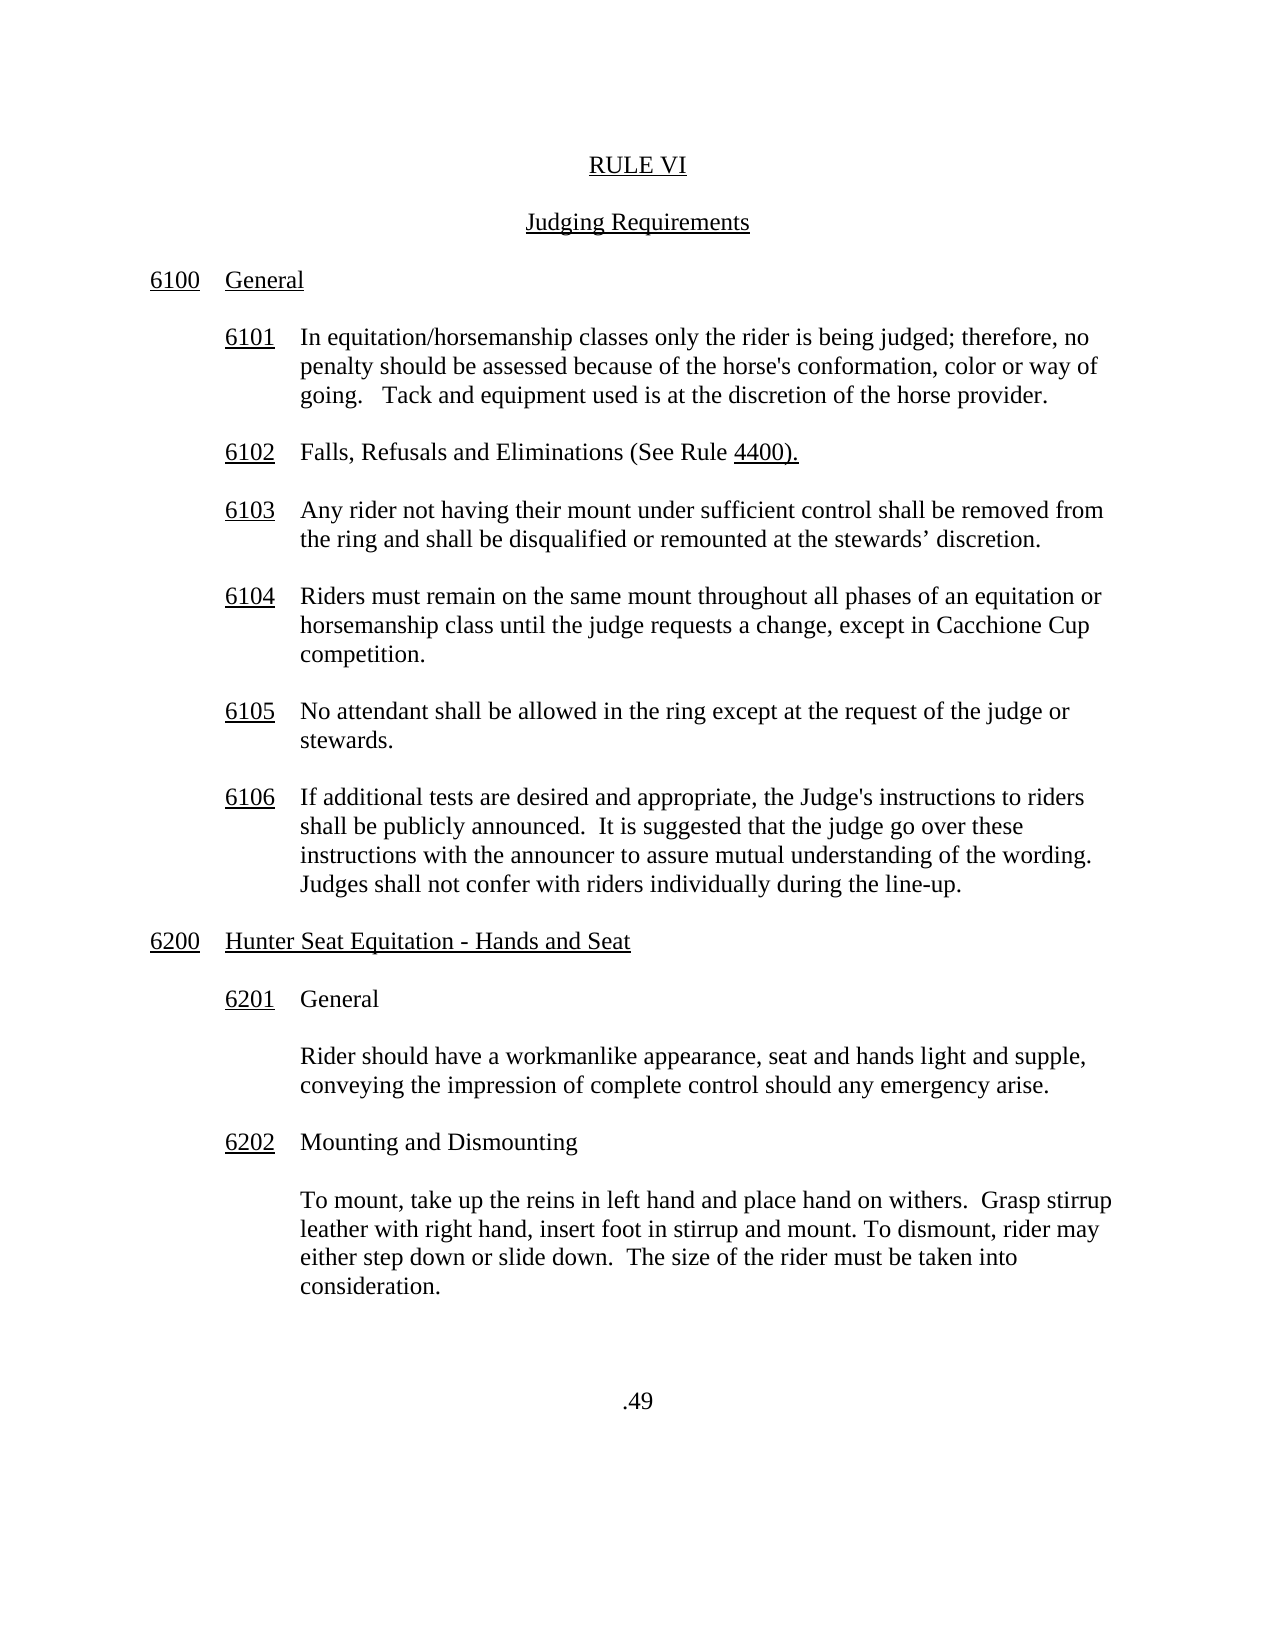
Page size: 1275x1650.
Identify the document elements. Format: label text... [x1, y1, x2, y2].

text Rider should have a workmanlike appearance, seat and hands light and supple, conveying the impression of complete control should any emergency arise. [300, 1041, 1125, 1099]
text 6201 General [225, 984, 1125, 1012]
text 6105 No attendant shall be allowed in the ring except at the request of the judge or stewards. [225, 696, 1125, 754]
text RULE VI [150, 150, 1125, 179]
text Judging Requirements [150, 207, 1125, 236]
text 6202 Mounting and Dismounting [225, 1127, 1125, 1156]
text 6200 Hunter Seat Equitation - Hands and Seat [150, 926, 1125, 955]
text 6104 Riders must remain on the same mount throughout all phases of an equitation or horsemanship class until the judge requests a change, except in Cacchione Cup competition. [225, 581, 1125, 667]
text To mount, take up the reins in left hand and place hand on withers. Grasp stirrup leather with right hand, insert foot in stirrup and mount. To dismount, rider may either step down or slide down. The size of the rider must be taken into consideration. [300, 1185, 1125, 1300]
text 6103 Any rider not having their mount under sufficient control shall be removed from the ring and shall be disqualified or remounted at the stewards’ discretion. [225, 495, 1125, 552]
text 6102 Falls, Refusals and Eliminations (See Rule 4400). [225, 437, 1125, 466]
text 6106 If additional tests are desired and appropriate, the Judge's instructions to riders shall be publicly announced. It is suggested that the judge go over these instructions with the announcer to assure mutual understanding of the wording. Judges shall not confer with riders individually during the line-up. [225, 782, 1125, 897]
text 6100 General [150, 265, 1125, 294]
text 6101 In equitation/horsemanship classes only the rider is being judged; therefore, no penalty should be assessed because of the horse's conformation, color or way of going. Tack and equipment used is at the discretion of the horse provider. [225, 322, 1125, 409]
